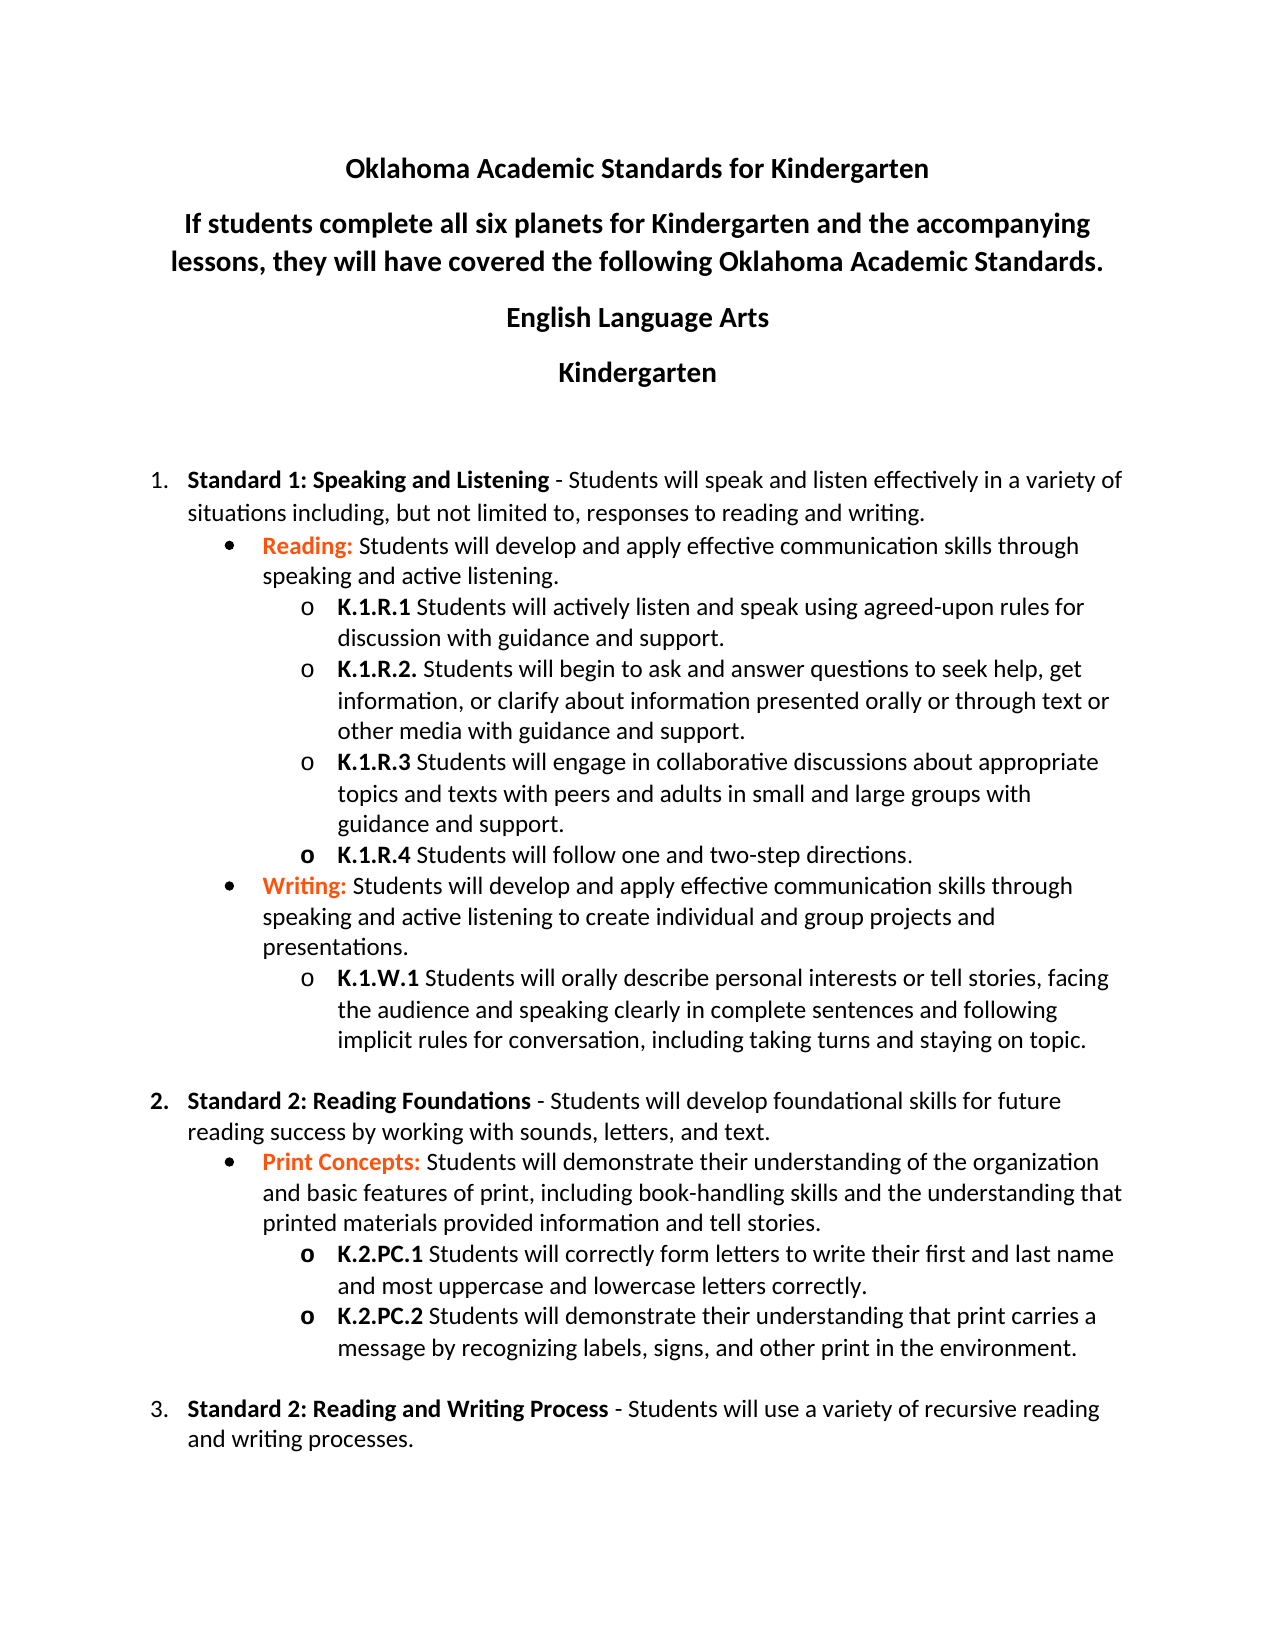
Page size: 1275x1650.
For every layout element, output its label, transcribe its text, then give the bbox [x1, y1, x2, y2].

list Print Concepts: Students will demonstrate their understanding of the organization and basic features of print, including book-handling skills and the understanding that printed materials provided information and tell stories. [225, 1146, 1125, 1238]
list K.1.R.4 Students will follow one and two-step directions. [300, 839, 1125, 871]
list Standard 2: Reading Foundations - Students will develop foundational skills for future reading success by working with sounds, letters, and text. [150, 1085, 1125, 1146]
list K.1.R.2. Students will begin to ask and answer questions to seek help, get information, or clarify about information presented orally or through text or other media with guidance and support. [300, 653, 1125, 746]
list K.2.PC.1 Students will correctly form letters to write their first and last name and most uppercase and lowercase letters correctly. [300, 1238, 1125, 1300]
list K.1.R.3 Students will engage in collaborative discussions about appropriate topics and texts with peers and adults in small and large groups with guidance and support. [300, 746, 1125, 839]
text Oklahoma Academic Standards for Kindergarten [150, 150, 1125, 186]
list Standard 1: Speaking and Listening - Students will speak and listen effectively in a variety of situations including, but not limited to, responses to reading and writing. [150, 464, 1125, 527]
list K.2.PC.2 Students will demonstrate their understanding that print carries a message by recognizing labels, signs, and other print in the environment. [300, 1300, 1125, 1363]
text English Language Arts [150, 299, 1125, 334]
list K.1.R.1 Students will actively listen and speak using agreed-upon rules for discussion with guidance and support. [300, 591, 1125, 653]
text If students complete all six planets for Kindergarten and the accompanying lessons, they will have covered the following Oklahoma Academic Standards. [150, 205, 1125, 279]
text Kindergarten [150, 354, 1125, 389]
list Writing: Students will develop and apply effective communication skills through speaking and active listening to create individual and group projects and presentations. [225, 871, 1125, 962]
list K.1.W.1 Students will orally describe personal interests or tell stories, facing the audience and speaking clearly in complete sentences and following implicit rules for conversation, including taking turns and staying on topic. [300, 962, 1125, 1055]
list Reading: Students will develop and apply effective communication skills through speaking and active listening. [225, 530, 1125, 591]
list Standard 2: Reading and Writing Process - Students will use a variety of recursive reading and writing processes. [150, 1393, 1125, 1454]
